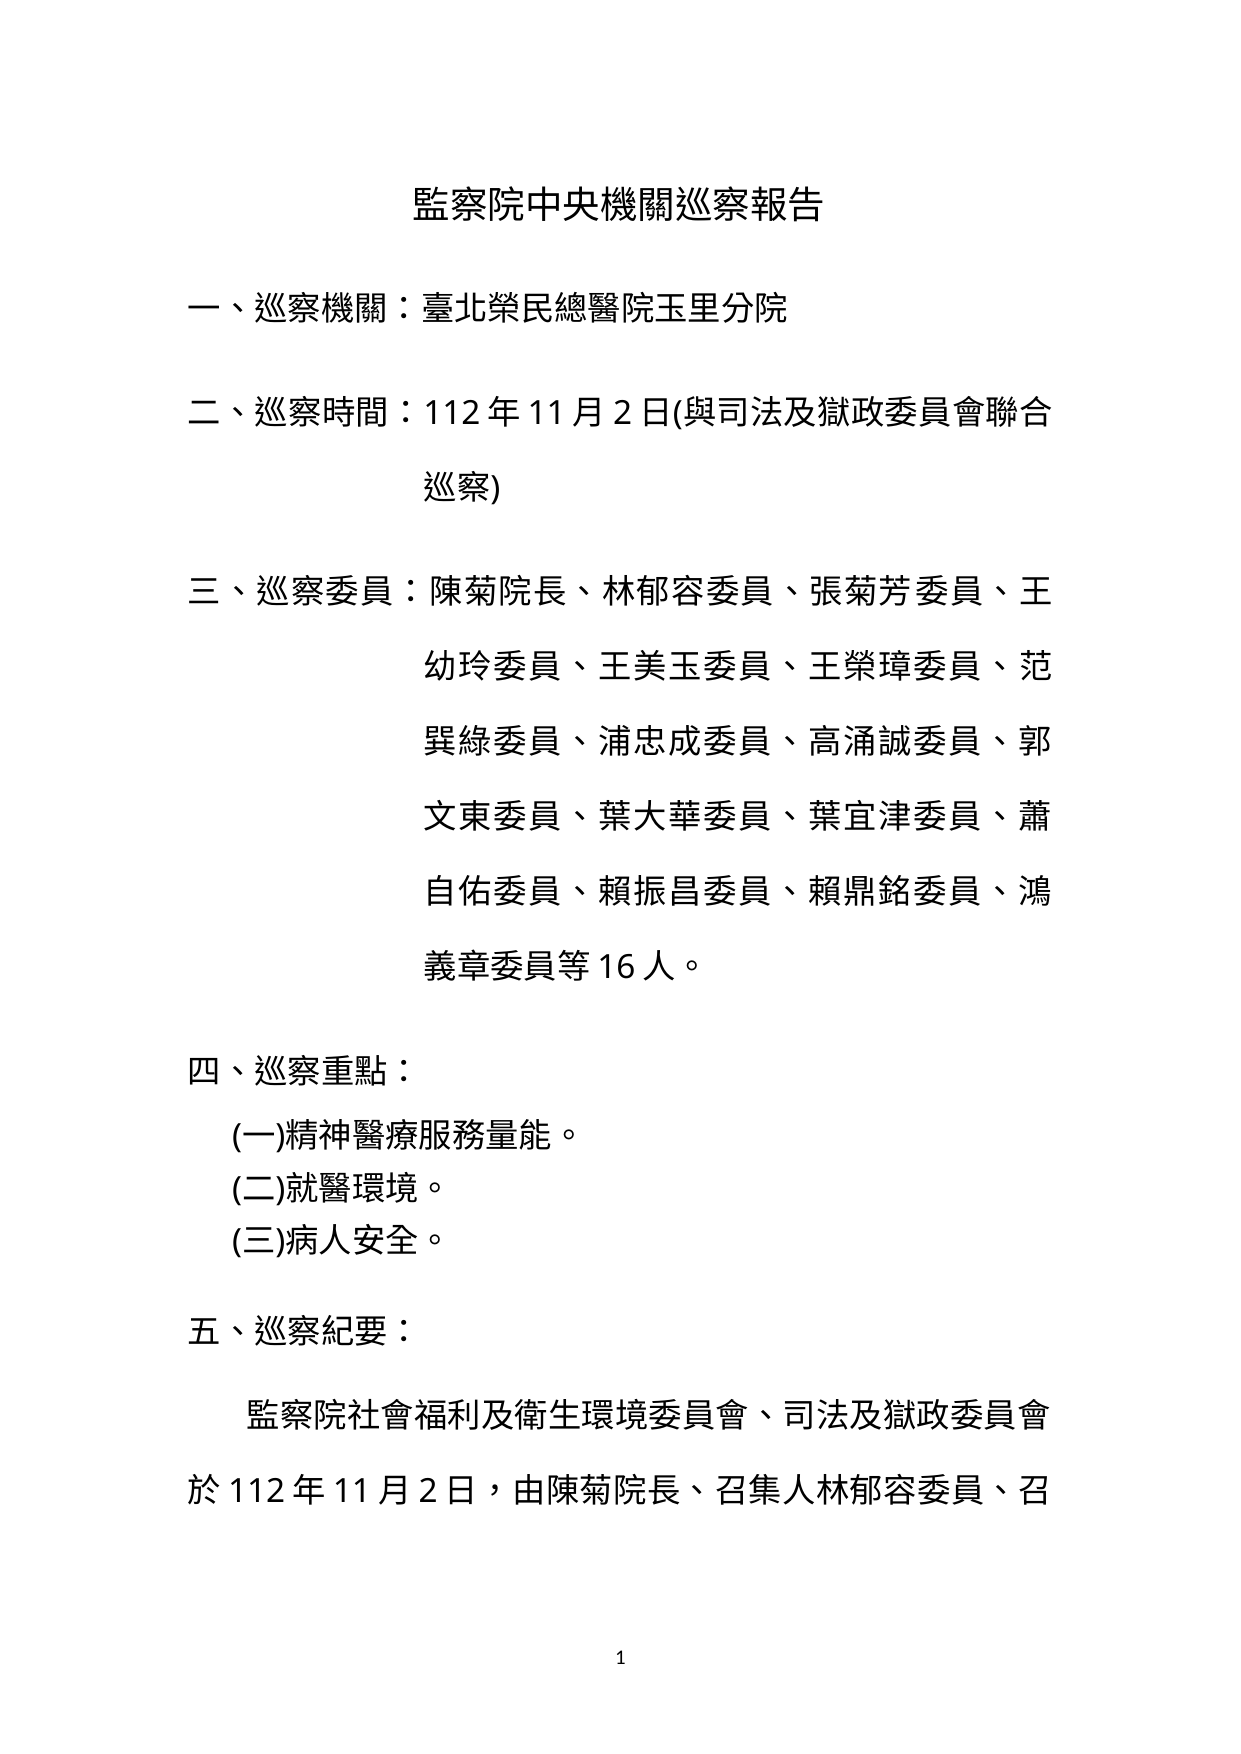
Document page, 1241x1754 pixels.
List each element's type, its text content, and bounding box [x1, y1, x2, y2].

text 二、巡察時間：112年11月2日(與司法及獄政委員會聯合巡察) [187, 373, 1053, 523]
text 五、巡察紀要： [187, 1292, 1053, 1367]
text (一)精神醫療服務量能。 [232, 1106, 1053, 1158]
text (三)病人安全。 [232, 1210, 1053, 1262]
text 三、巡察委員：陳菊院長、林郁容委員、張菊芳委員、王幼玲委員、王美玉委員、王榮璋委員、范巽綠委員、浦忠成委員、高涌誠委員、郭文東委員、葉大華委員、葉宜津委員、蕭自佑委員、賴振昌委員、賴鼎銘委員、鴻義章委員等16人。 [187, 552, 1053, 1002]
text 四、巡察重點： [187, 1031, 1053, 1106]
text 監察院中央機關巡察報告 [187, 164, 1053, 239]
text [187, 1376, 1053, 1526]
text (二)就醫環境。 [232, 1158, 1053, 1210]
text 一、巡察機關：臺北榮民總醫院玉里分院 [187, 269, 1053, 344]
